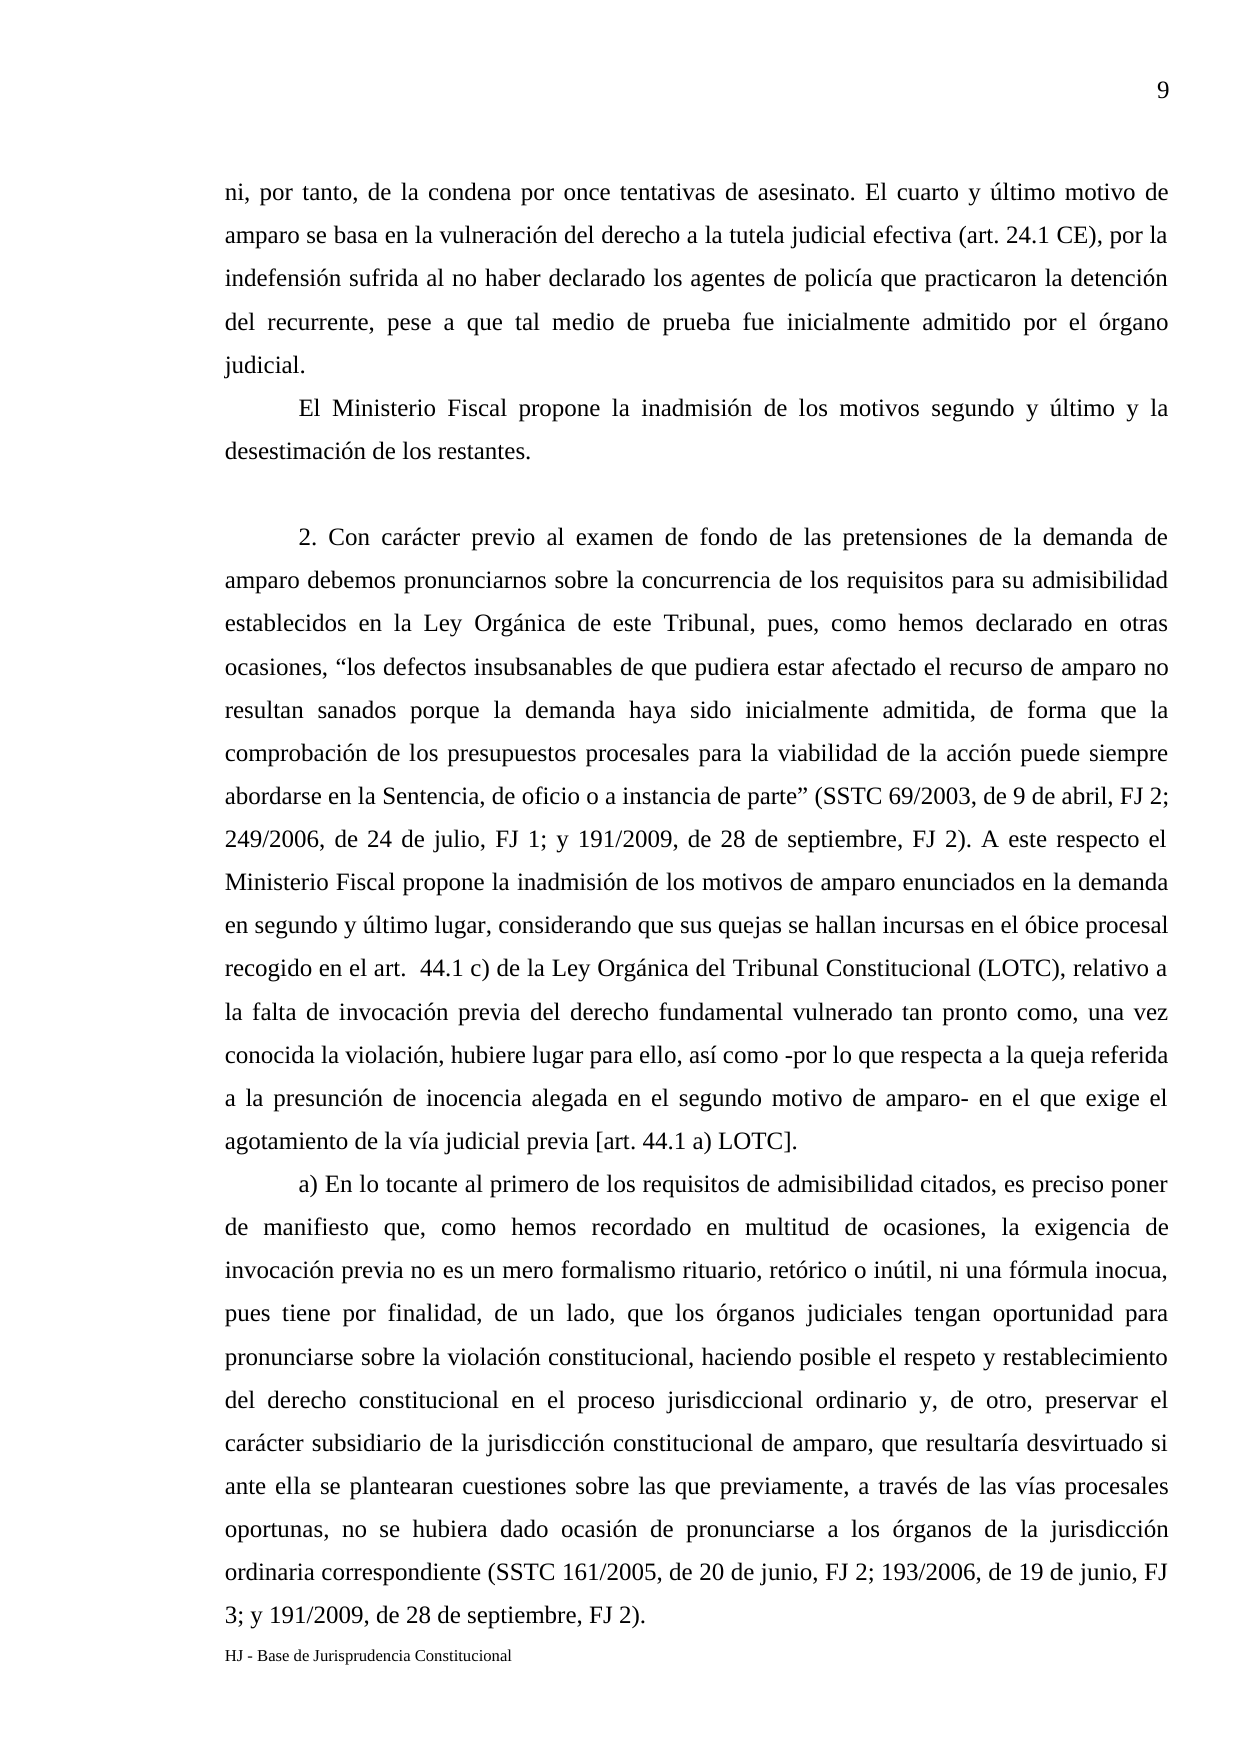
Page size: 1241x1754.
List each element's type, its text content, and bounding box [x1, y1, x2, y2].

text El Ministerio Fiscal propone la inadmisión de los motivos segundo y último y la desestimación de los restantes. [224, 393, 1169, 465]
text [224, 177, 1169, 378]
text a) En lo tocante al primero de los requisitos de admisibilidad citados, es preciso poner de manifiesto que, como hemos recordado en multitud de ocasiones, la exigencia de invocación previa no es un mero formalismo rituario, retórico o inútil, ni una fórmula inocua, pues tiene por finalidad, de un lado, que los órganos judiciales tengan oportunidad para pronunciarse sobre la violación constitucional, haciendo posible el respeto y restablecimiento del derecho constitucional en el proceso jurisdiccional ordinario y, de otro, preservar el carácter subsidiario de la jurisdicción constitucional de amparo, que resultaría desvirtuado si ante ella se plantearan cuestiones sobre las que previamente, a través de las vías procesales oportunas, no se hubiera dado ocasión de pronunciarse a los órganos de la jurisdicción ordinaria correspondiente (SSTC 161/2005, de 20 de junio, FJ 2; 193/2006, de 19 de junio, FJ 3; y 191/2009, de 28 de septiembre, FJ 2). [224, 1169, 1169, 1629]
text 2. Con carácter previo al examen de fondo de las pretensiones de la demanda de amparo debemos pronunciarnos sobre la concurrencia de los requisitos para su admisibilidad establecidos en la Ley Orgánica de este Tribunal, pues, como hemos declarado en otras ocasiones, “los defectos insubsanables de que pudiera estar afectado el recurso de amparo no resultan sanados porque la demanda haya sido inicialmente admitida, de forma que la comprobación de los presupuestos procesales para la viabilidad de la acción puede siempre abordarse en la Sentencia, de oficio o a instancia de parte” (SSTC 69/2003, de 9 de abril, FJ 2; 249/2006, de 24 de julio, FJ 1; y 191/2009, de 28 de septiembre, FJ 2). A este respecto el Ministerio Fiscal propone la inadmisión de los motivos de amparo enunciados en la demanda en segundo y último lugar, considerando que sus quejas se hallan incursas en el óbice procesal recogido en el art. 44.1 c) de la Ley Orgánica del Tribunal Constitucional (LOTC), relativo a la falta de invocación previa del derecho fundamental vulnerado tan pronto como, una vez conocida la violación, hubiere lugar para ello, así como -por lo que respecta a la queja referida a la presunción de inocencia alegada en el segundo motivo de amparo- en el que exige el agotamiento de la vía judicial previa [art. 44.1 a) LOTC]. [224, 522, 1169, 1155]
